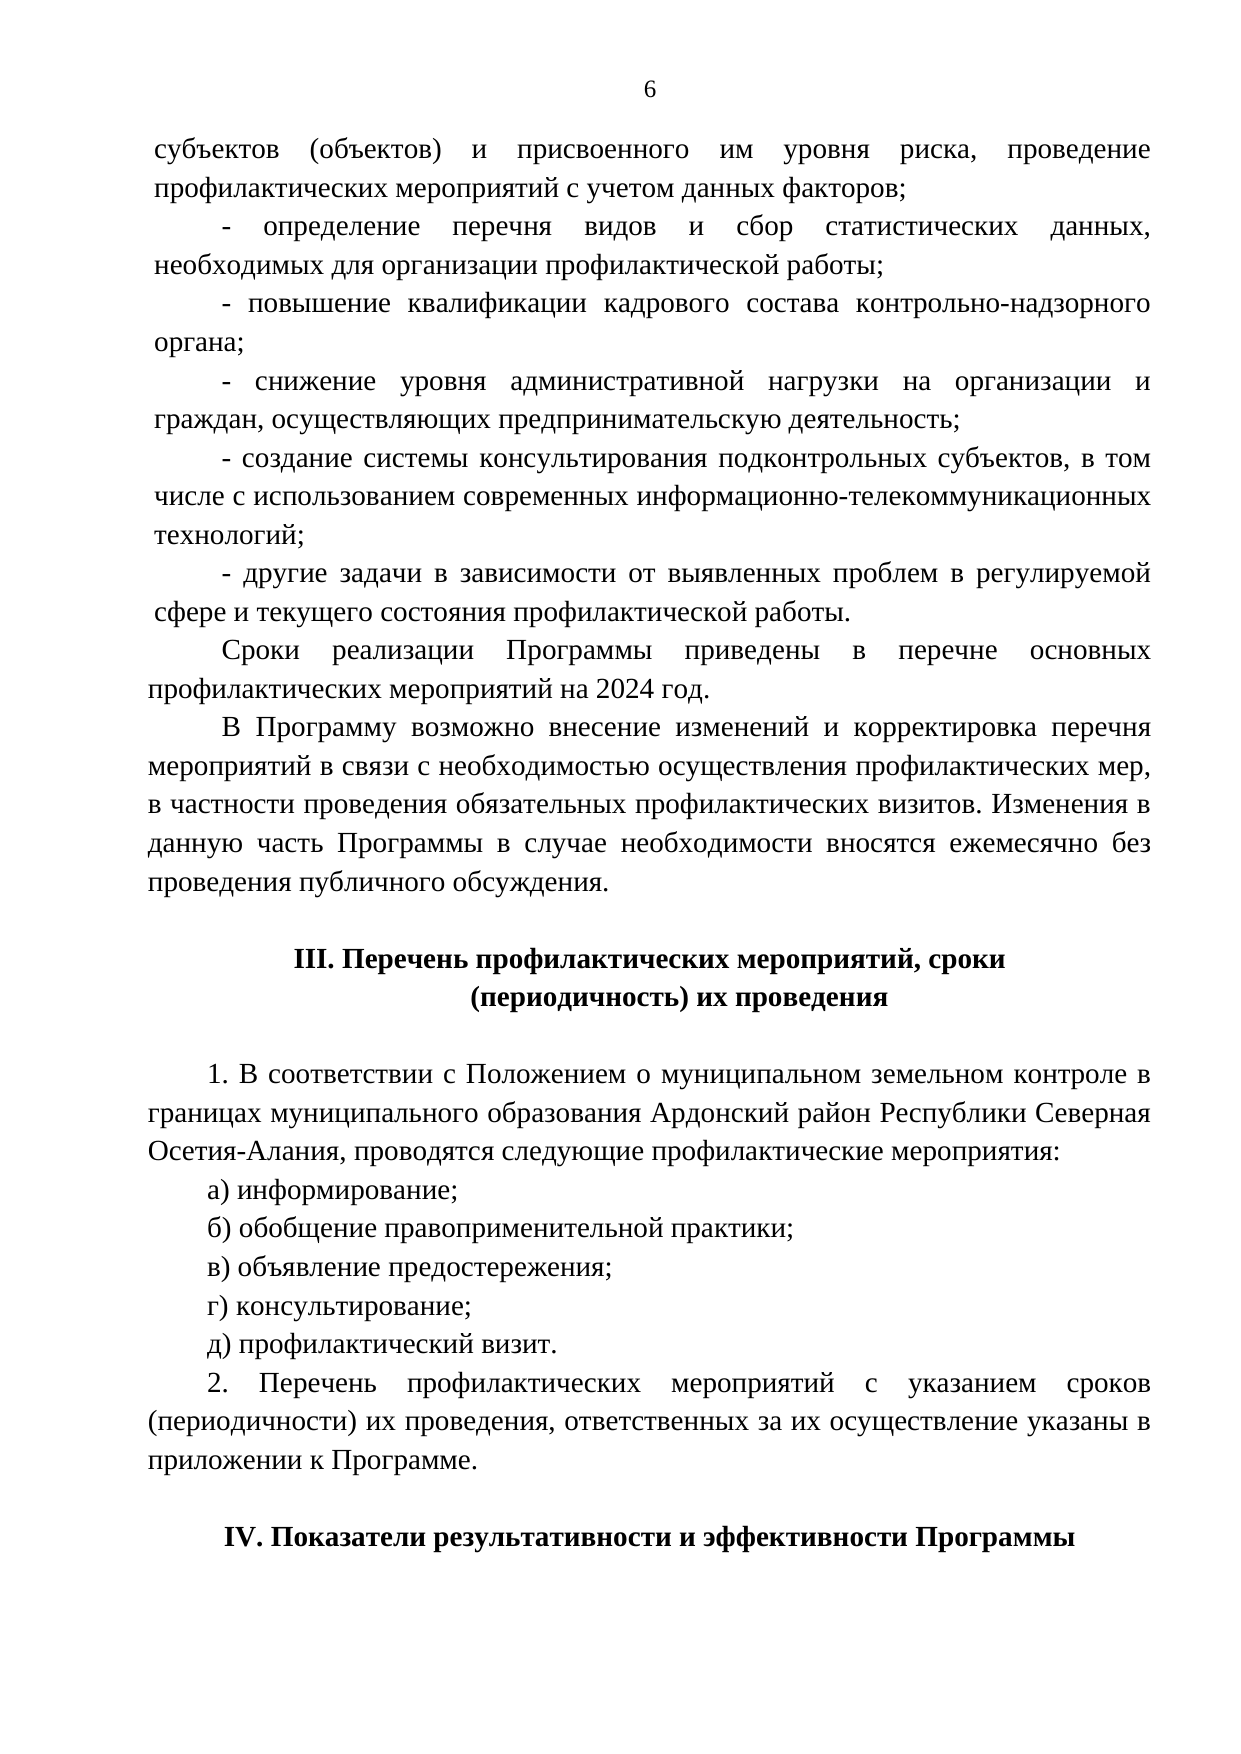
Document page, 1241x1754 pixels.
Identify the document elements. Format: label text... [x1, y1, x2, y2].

text в) объявление предостережения; [148, 1249, 1152, 1283]
text а) информирование; [148, 1172, 1152, 1206]
text б) обобщение правоприменительной практики; [148, 1211, 1152, 1244]
text - повышение квалификации кадрового состава контрольно-надзорного органа; [154, 286, 1152, 358]
text - создание системы консультирования подконтрольных субъектов, в том числе с использованием современных информационно-телекоммуникационных технологий; [154, 440, 1152, 550]
text IV. Показатели результативности и эффективности Программы [148, 1519, 1152, 1552]
text 1. В соответствии с Положением о муниципальном земельном контроле в границах муниципального образования Ардонский район Республики Северная Осетия-Алания, проводятся следующие профилактические мероприятия: [148, 1056, 1152, 1167]
text (периодичность) их проведения [148, 979, 1152, 1013]
text д) профилактический визит. [148, 1326, 1152, 1360]
text - снижение уровня административной нагрузки на организации и граждан, осуществляющих предпринимательскую деятельность; [154, 363, 1152, 435]
text 2. Перечень профилактических мероприятий с указанием сроков (периодичности) их проведения, ответственных за их осуществление указаны в приложении к Программе. [148, 1365, 1152, 1475]
text Сроки реализации Программы приведены в перечне основных профилактических мероприятий на 2024 год. [148, 632, 1152, 704]
text В Программу возможно внесение изменений и корректировка перечня мероприятий в связи с необходимостью осуществления профилактических мер, в частности проведения обязательных профилактических визитов. Изменения в данную часть Программы в случае необходимости вносятся ежемесячно без проведения публичного обсуждения. [148, 709, 1152, 897]
text - другие задачи в зависимости от выявленных проблем в регулируемой сфере и текущего состояния профилактической работы. [154, 555, 1152, 627]
text III. Перечень профилактических мероприятий, сроки [148, 941, 1152, 974]
text - определение перечня видов и сбор статистических данных, необходимых для организации профилактической работы; [154, 208, 1152, 281]
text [154, 131, 1152, 203]
text г) консультирование; [148, 1288, 1152, 1321]
